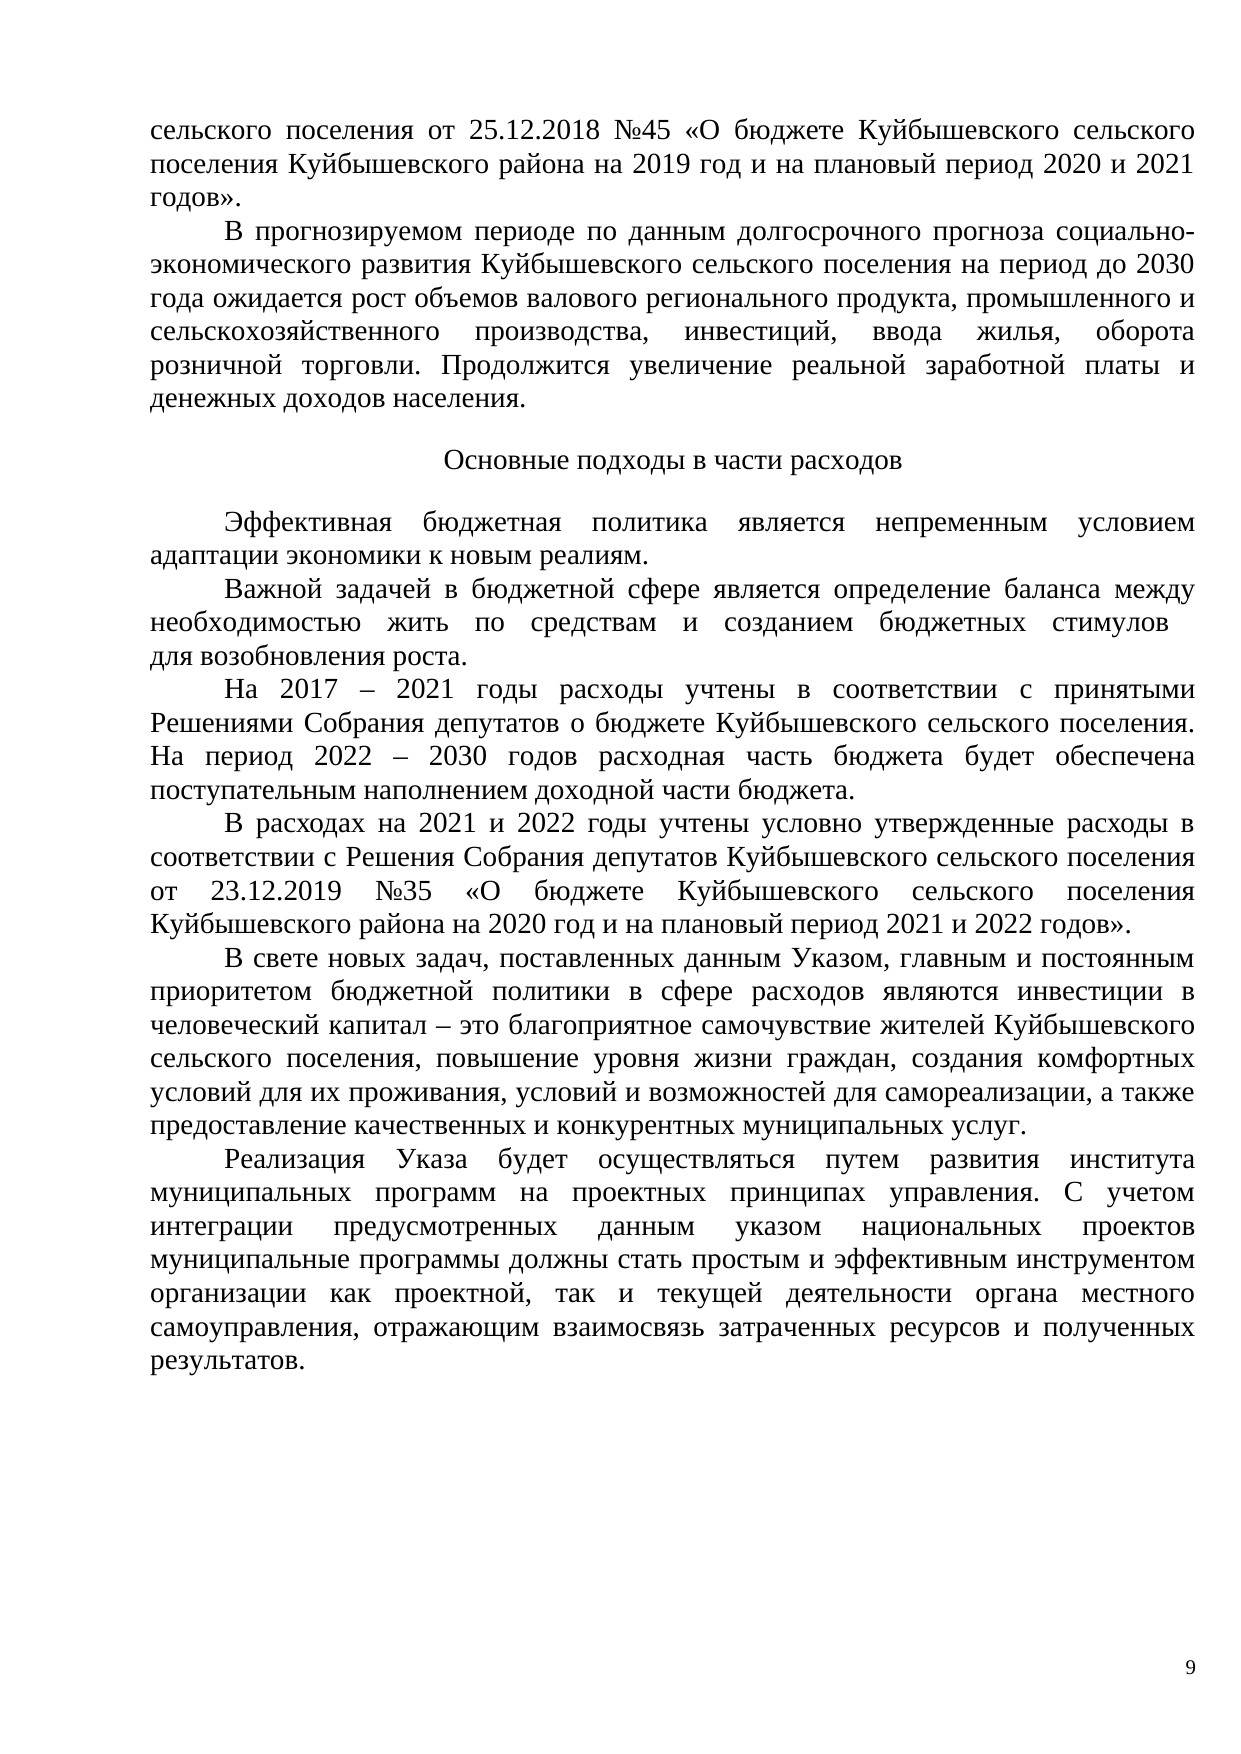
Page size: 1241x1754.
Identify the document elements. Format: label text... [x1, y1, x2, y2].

text В свете новых задач, поставленных данным Указом, главным и постоянным приоритетом бюджетной политики в сфере расходов являются инвестиции в человеческий капитал – это благоприятное самочувствие жителей Куйбышевского сельского поселения, повышение уровня жизни граждан, создания комфортных условий для их проживания, условий и возможностей для самореализации, а также предоставление качественных и конкурентных муниципальных услуг. [150, 940, 1196, 1141]
text На 2017 – 2021 годы расходы учтены в соответствии с принятыми Решениями Собрания депутатов о бюджете Куйбышевского сельского поселения. На период 2022 – 2030 годов расходная часть бюджета будет обеспечена поступательным наполнением доходной части бюджета. [150, 671, 1196, 806]
text Основные подходы в части расходов [150, 442, 1196, 476]
text В прогнозируемом периоде по данным долгосрочного прогноза социально-экономического развития Куйбышевского сельского поселения на период до 2030 года ожидается рост объемов валового регионального продукта, промышленного и сельскохозяйственного производства, инвестиций, ввода жилья, оборота розничной торговли. Продолжится увеличение реальной заработной платы и денежных доходов населения. [150, 213, 1196, 414]
text Важной задачей в бюджетной сфере является определение баланса между необходимостью жить по средствам и созданием бюджетных стимулов для возобновления роста. [150, 571, 1196, 671]
text Реализация Указа будет осуществляться путем развития института муниципальных программ на проектных принципах управления. С учетом интеграции предусмотренных данным указом национальных проектов муниципальные программы должны стать простым и эффективным инструментом организации как проектной, так и текущей деятельности органа местного самоуправления, отражающим взаимосвязь затраченных ресурсов и полученных результатов. [150, 1141, 1196, 1376]
text В расходах на 2021 и 2022 годы учтены условно утвержденные расходы в соответствии с Решения Собрания депутатов Куйбышевского сельского поселения от 23.12.2019 №35 «О бюджете Куйбышевского сельского поселения Куйбышевского района на 2020 год и на плановый период 2021 и 2022 годов». [150, 806, 1196, 940]
text Эффективная бюджетная политика является непременным условием адаптации экономики к новым реалиям. [150, 504, 1196, 571]
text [150, 112, 1196, 213]
